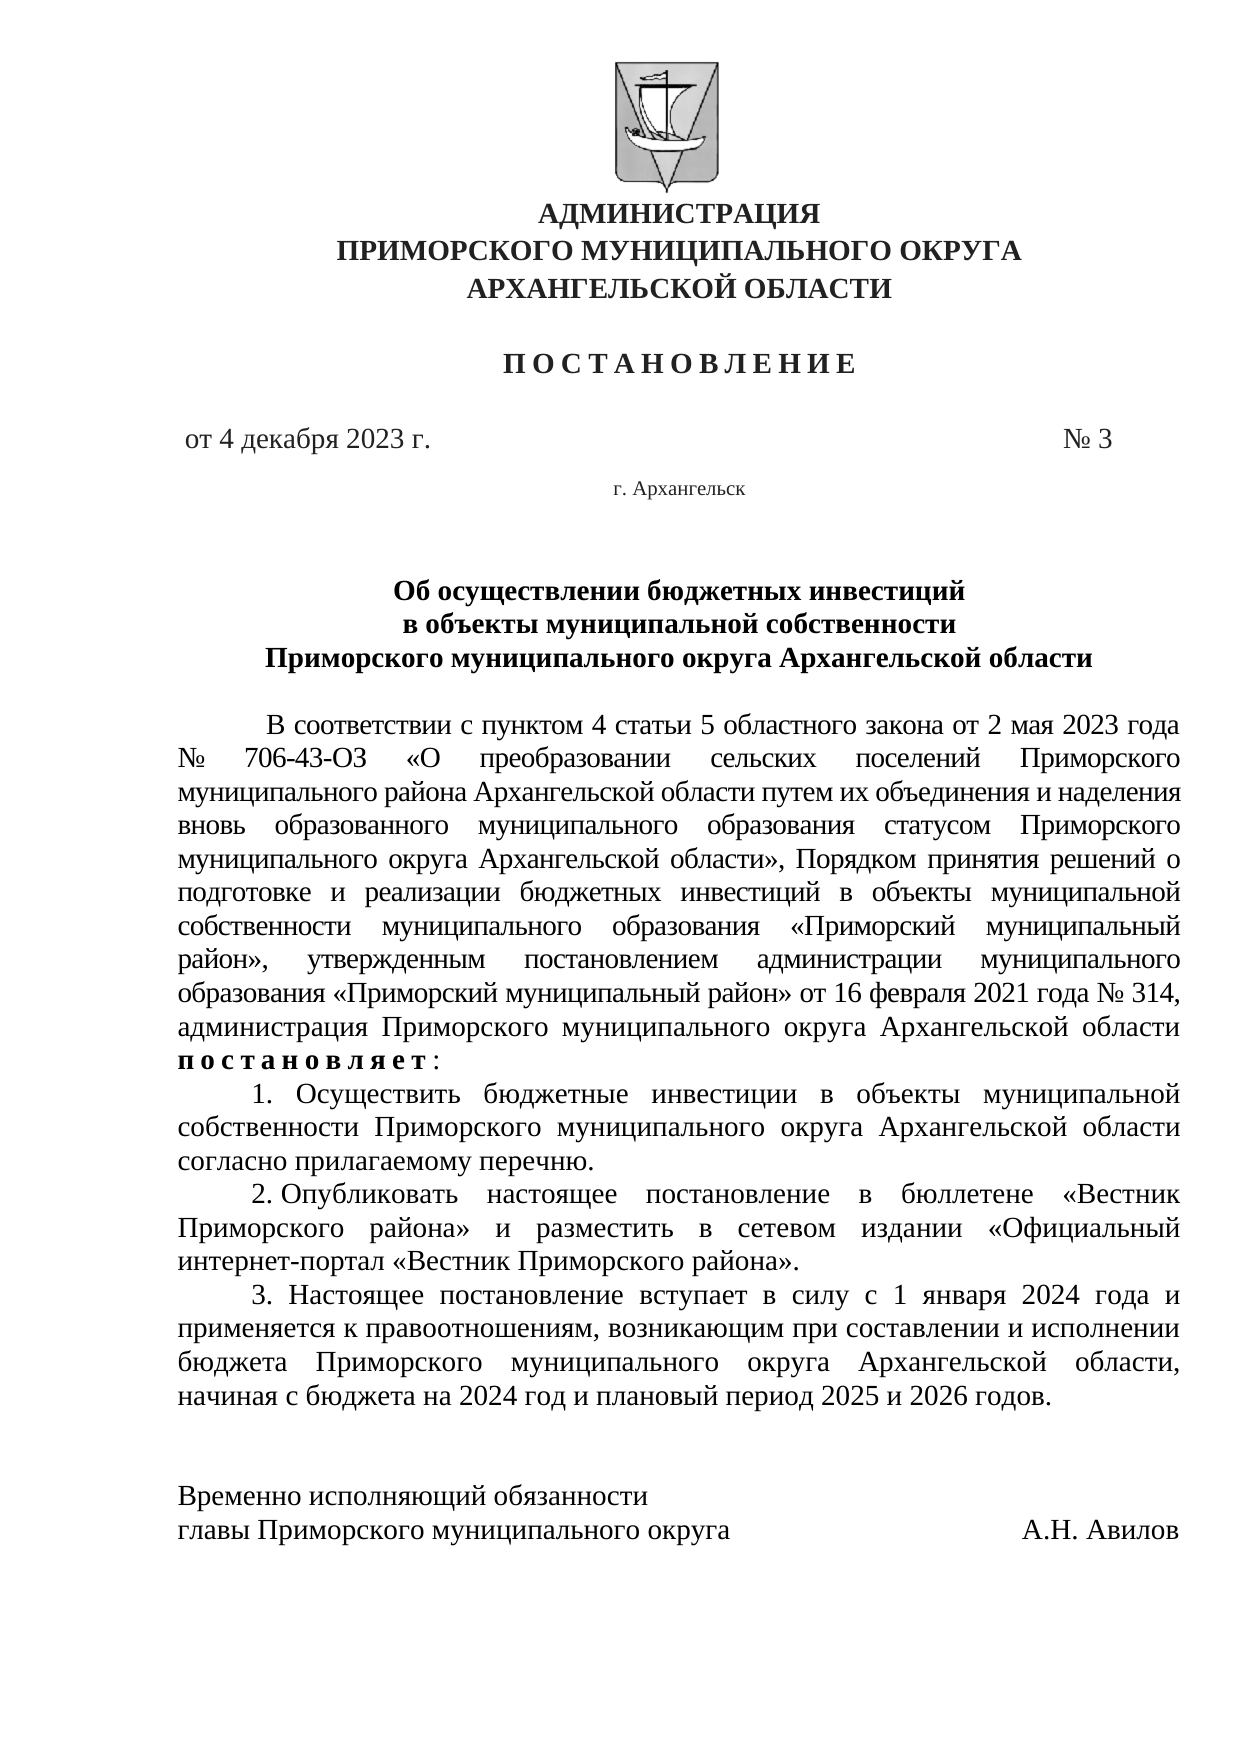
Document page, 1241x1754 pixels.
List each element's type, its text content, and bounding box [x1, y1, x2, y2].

text 3. Настоящее постановление вступает в силу с 1 января 2024 года и применяется к правоотношениям, возникающим при составлении и исполнении бюджета Приморского муниципального округа Архангельской области, начиная с бюджета на 2024 год и плановый период 2025 и 2026 годов. [177, 1277, 1181, 1411]
text Временно исполняющий обязанности [177, 1478, 1181, 1512]
text АРХАНГЕЛЬСКОЙ ОБЛАСТИ [177, 268, 1181, 306]
text В соответствии с пунктом 4 статьи 5 областного закона от 2 мая 2023 года № 706-43-ОЗ «О преобразовании сельских поселений Приморского муниципального района Архангельской области путем их объединения и наделения вновь образованного муниципального образования статусом Приморского муниципального округа Архангельской области», Порядком принятия решений о подготовке и реализации бюджетных инвестиций в объекты муниципальной собственности муниципального образования «Приморский муниципальный район», утвержденным постановлением администрации муниципального образования «Приморский муниципальный район» от 16 февраля 2021 года № 314, администрация Приморского муниципального округа Архангельской области постановляет: [177, 707, 1181, 1076]
text ПОСТАНОВЛЕНИЕ [177, 343, 1181, 381]
text в объекты муниципальной собственности [177, 606, 1181, 640]
text 1. Осуществить бюджетные инвестиции в объекты муниципальной собственности Приморского муниципального округа Архангельской области согласно прилагаемому перечню. [177, 1076, 1181, 1176]
text г. Архангельск [177, 456, 1181, 506]
text Об осуществлении бюджетных инвестиций [177, 573, 1181, 606]
text ПриморскОГО муниципальнОГО ОКРУГА [177, 231, 1181, 268]
text Администрация [177, 193, 1181, 231]
text Приморского муниципального округа Архангельской области [177, 640, 1181, 673]
text 2. Опубликовать настоящее постановление в бюллетене «Вестник Приморского района» и разместить в сетевом издании «Официальный интернет-портал «Вестник Приморского района». [177, 1176, 1181, 1277]
text от 4 декабря 2023 г. № 3 [177, 418, 1181, 456]
text главы Приморского муниципального округа А.Н. Авилов [177, 1512, 1181, 1545]
